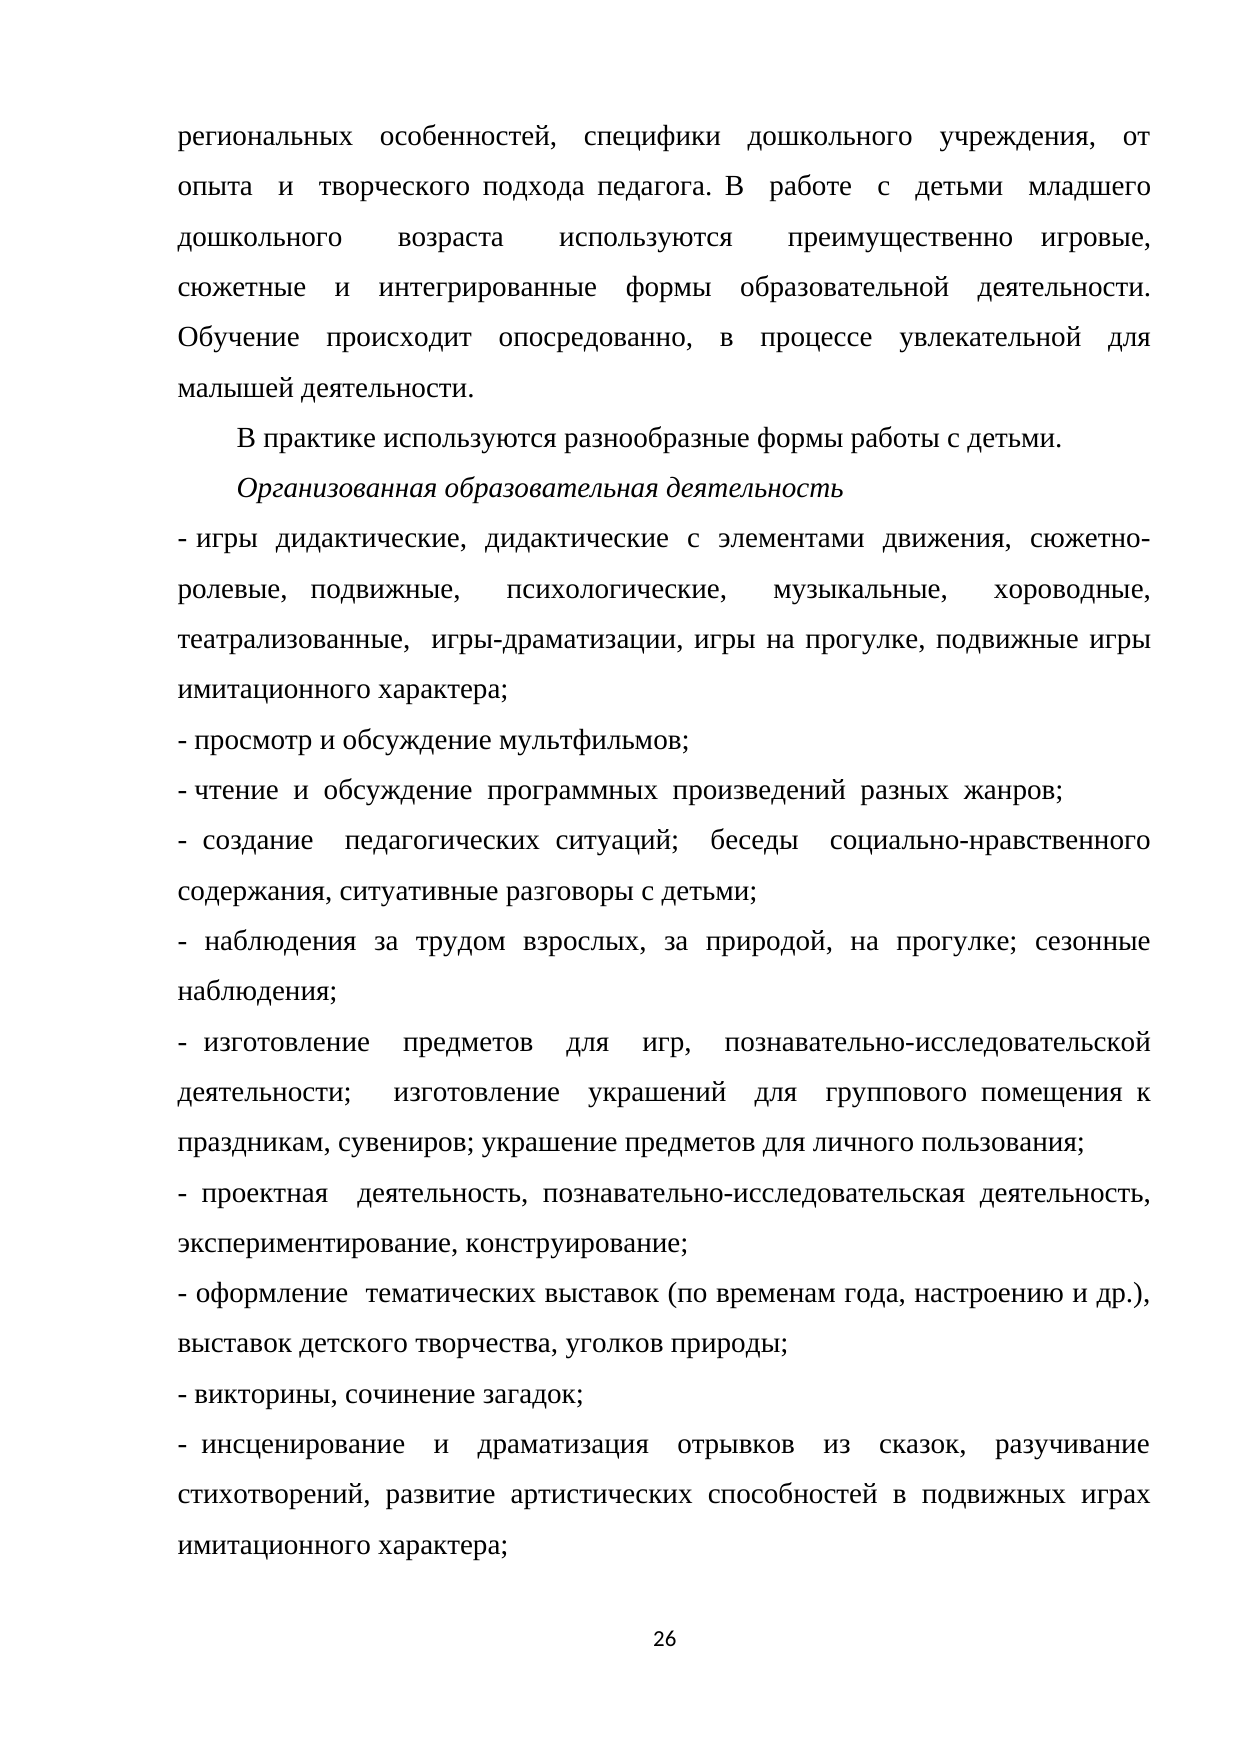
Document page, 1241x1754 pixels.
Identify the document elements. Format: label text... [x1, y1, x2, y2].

text - наблюдения за трудом взрослых, за природой, на прогулке; сезонные наблюдения; [177, 923, 1152, 1007]
text - викторины, сочинение загадок; [177, 1376, 1152, 1409]
text - оформление тематических выставок (по временам года, настроению и др.), выставок детского творчества, уголков природы; [177, 1275, 1152, 1359]
text - создание педагогических ситуаций; беседы социально-нравственного содержания, ситуативные разговоры с детьми; [177, 822, 1152, 906]
text региональных особенностей, специфики дошкольного учреждения, от опыта и творческого подхода педагога. В работе с детьми младшего дошкольного возраста используются преимущественно игровые, сюжетные и интегрированные формы образовательной деятельности. Обучение происходит опосредованно, в процессе увлекательной для малышей деятельности. [177, 118, 1152, 403]
text - инсценирование и драматизация отрывков из сказок, разучивание стихотворений, развитие артистических способностей в подвижных играх имитационного характера; [177, 1426, 1152, 1560]
text В практике используются разнообразные формы работы с детьми. [177, 420, 1152, 453]
text - просмотр и обсуждение мультфильмов; [177, 722, 1152, 755]
text - игры дидактические, дидактические с элементами движения, сюжетно-ролевые, подвижные, психологические, музыкальные, хороводные, театрализованные, игры-драматизации, игры на прогулке, подвижные игры имитационного характера; [177, 521, 1152, 705]
text Организованная образовательная деятельность [177, 470, 1152, 504]
text - чтение и обсуждение программных произведений разных жанров; [177, 772, 1152, 806]
text - проектная деятельность, познавательно-исследовательская деятельность, экспериментирование, конструирование; [177, 1175, 1152, 1258]
text - изготовление предметов для игр, познавательно-исследовательской деятельности; изготовление украшений для группового помещения к праздникам, сувениров; украшение предметов для личного пользования; [177, 1024, 1152, 1158]
